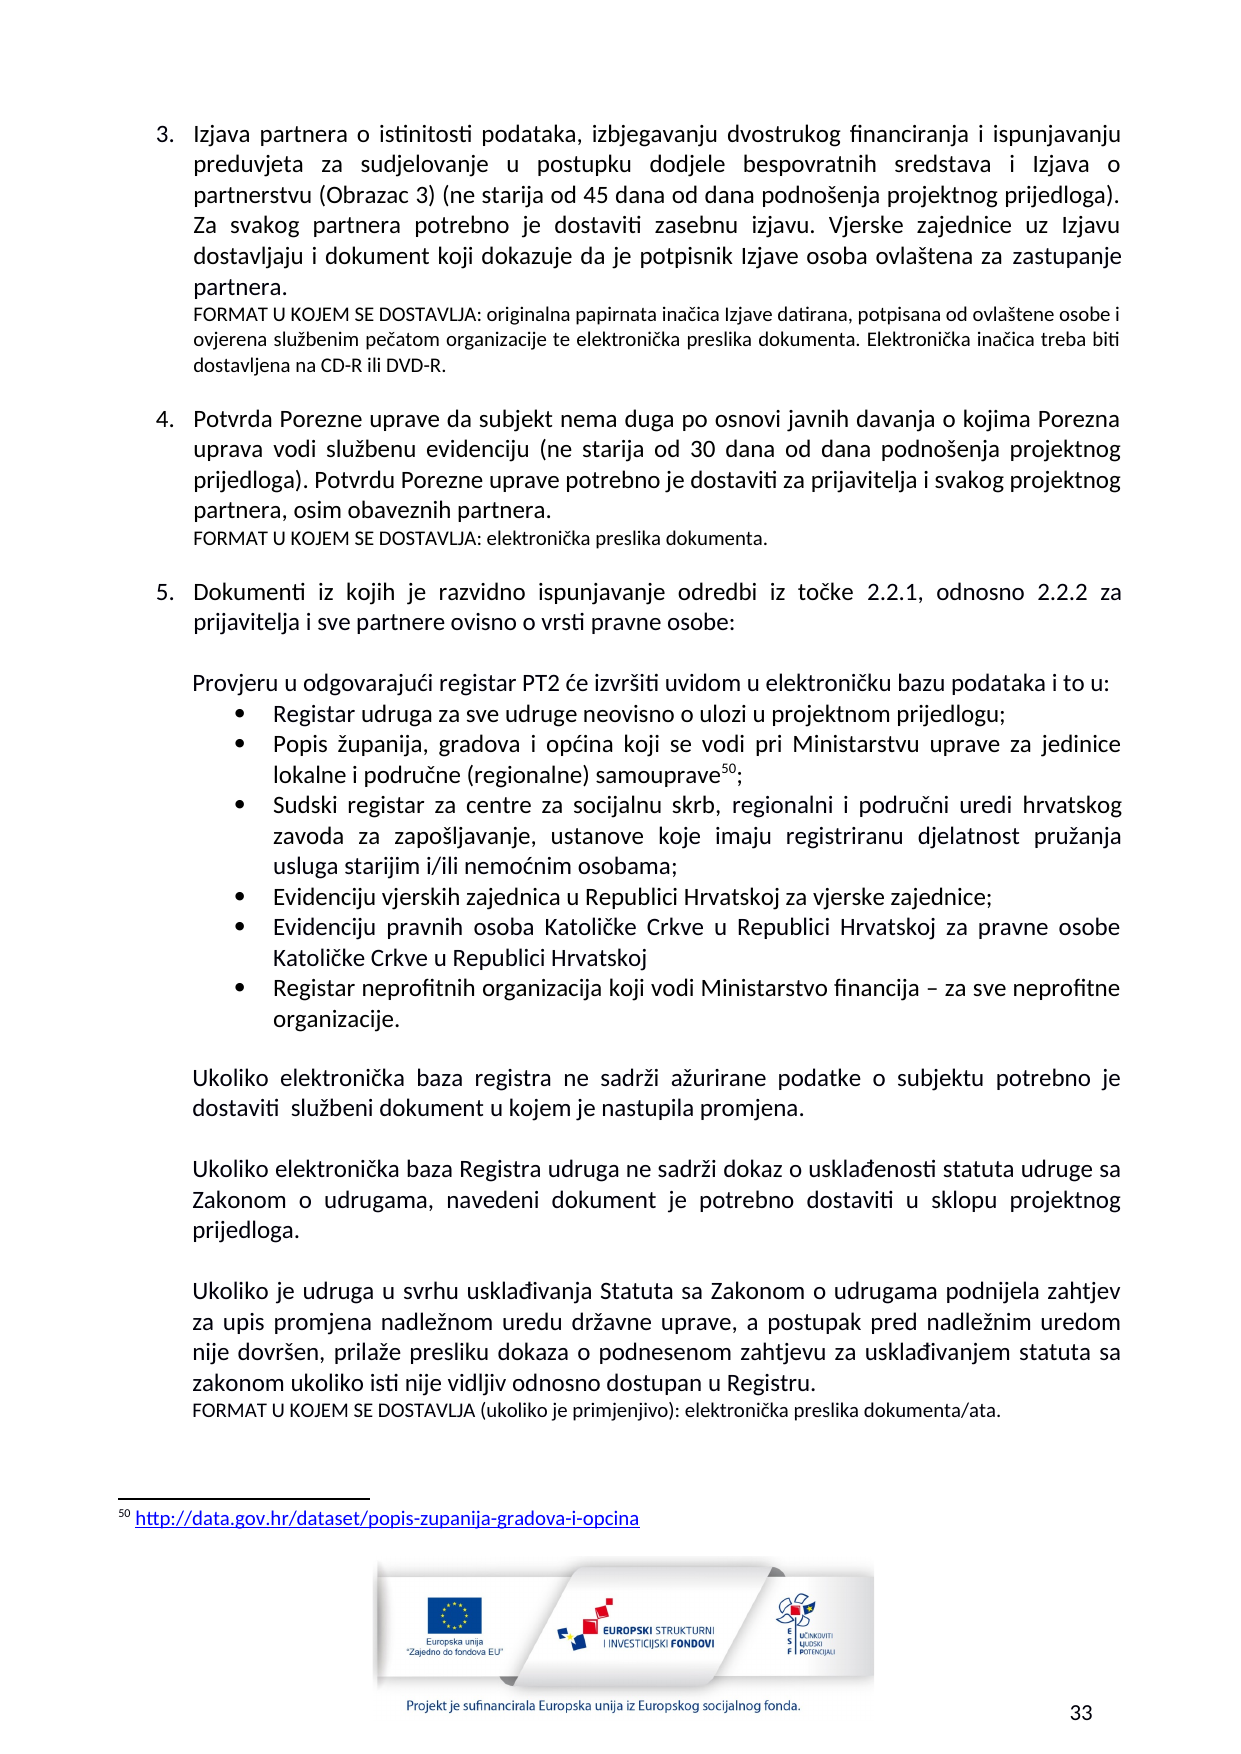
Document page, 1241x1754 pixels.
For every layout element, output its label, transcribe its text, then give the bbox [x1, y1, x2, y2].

list Ukoliko elektronička baza registra ne sadrži ažurirane podatke o subjektu potrebno je dostaviti službeni dokument u kojem je nastupila promjena. [192, 1062, 1122, 1123]
picture [372, 1556, 875, 1721]
list Evidenciju pravnih osoba Katoličke Crkve u Republici Hrvatskoj za pravne osobe Katoličke Crkve u Republici Hrvatskoj [235, 912, 1122, 973]
list Popis županija, gradova i općina koji se vodi pri Ministarstvu uprave za jedinice lokalne i područne (regionalne) samouprave; [235, 728, 1122, 789]
list Sudski registar za centre za socijalnu skrb, regionalni i područni uredi hrvatskog zavoda za zapošljavanje, ustanove koje imaju registriranu djelatnost pružanja usluga starijim i/ili nemoćnim osobama; [235, 789, 1122, 881]
list Izjava partnera o istinitosti podataka, izbjegavanju dvostrukog financiranja i ispunjavanju preduvjeta za sudjelovanje u postupku dodjele bespovratnih sredstava i Izjava o partnerstvu (Obrazac 3) (ne starija od 45 dana od dana podnošenja projektnog prijedloga). Za svakog partnera potrebno je dostaviti zasebnu izjavu. Vjerske zajednice uz Izjavu dostavljaju i dokument koji dokazuje da je potpisnik Izjave osoba ovlaštena za zastupanje partnera. [156, 118, 1122, 301]
list Ukoliko je udruga u svrhu usklađivanja Statuta sa Zakonom o udrugama podnijela zahtjev za upis promjena nadležnom uredu državne uprave, a postupak pred nadležnim uredom nije dovršen, prilaže presliku dokaza o podnesenom zahtjevu za usklađivanjem statuta sa zakonom ukoliko isti nije vidljiv odnosno dostupan u Registru. [192, 1275, 1122, 1397]
list Dokumenti iz kojih je razvidno ispunjavanje odredbi iz točke 2.2.1, odnosno 2.2.2 za prijavitelja i sve partnere ovisno o vrsti pravne osobe: [156, 576, 1122, 637]
list FORMAT U KOJEM SE DOSTAVLJA (ukoliko je primjenjivo): elektronička preslika dokumenta/ata. [192, 1397, 1122, 1423]
list Potvrda Porezne uprave da subjekt nema duga po osnovi javnih davanja o kojima Porezna uprava vodi službenu evidenciju (ne starija od 30 dana od dana podnošenja projektnog prijedloga). Potvrdu Porezne uprave potrebno je dostaviti za prijavitelja i svakog projektnog partnera, osim obaveznih partnera. [156, 403, 1122, 525]
list Evidenciju vjerskih zajednica u Republici Hrvatskoj za vjerske zajednice; [235, 881, 1122, 912]
list Registar neprofitnih organizacija koji vodi Ministarstvo financija – za sve neprofitne organizacije. [235, 973, 1122, 1034]
list Ukoliko elektronička baza Registra udruga ne sadrži dokaz o usklađenosti statuta udruge sa Zakonom o udrugama, navedeni dokument je potrebno dostaviti u sklopu projektnog prijedloga. [192, 1153, 1122, 1245]
list Provjeru u odgovarajući registar PT2 će izvršiti uvidom u elektroničku bazu podataka i to u: [192, 667, 1122, 698]
list FORMAT U KOJEM SE DOSTAVLJA: elektronička preslika dokumenta. [193, 525, 1122, 550]
list Registar udruga za sve udruge neovisno o ulozi u projektnom prijedlogu; [235, 698, 1122, 728]
